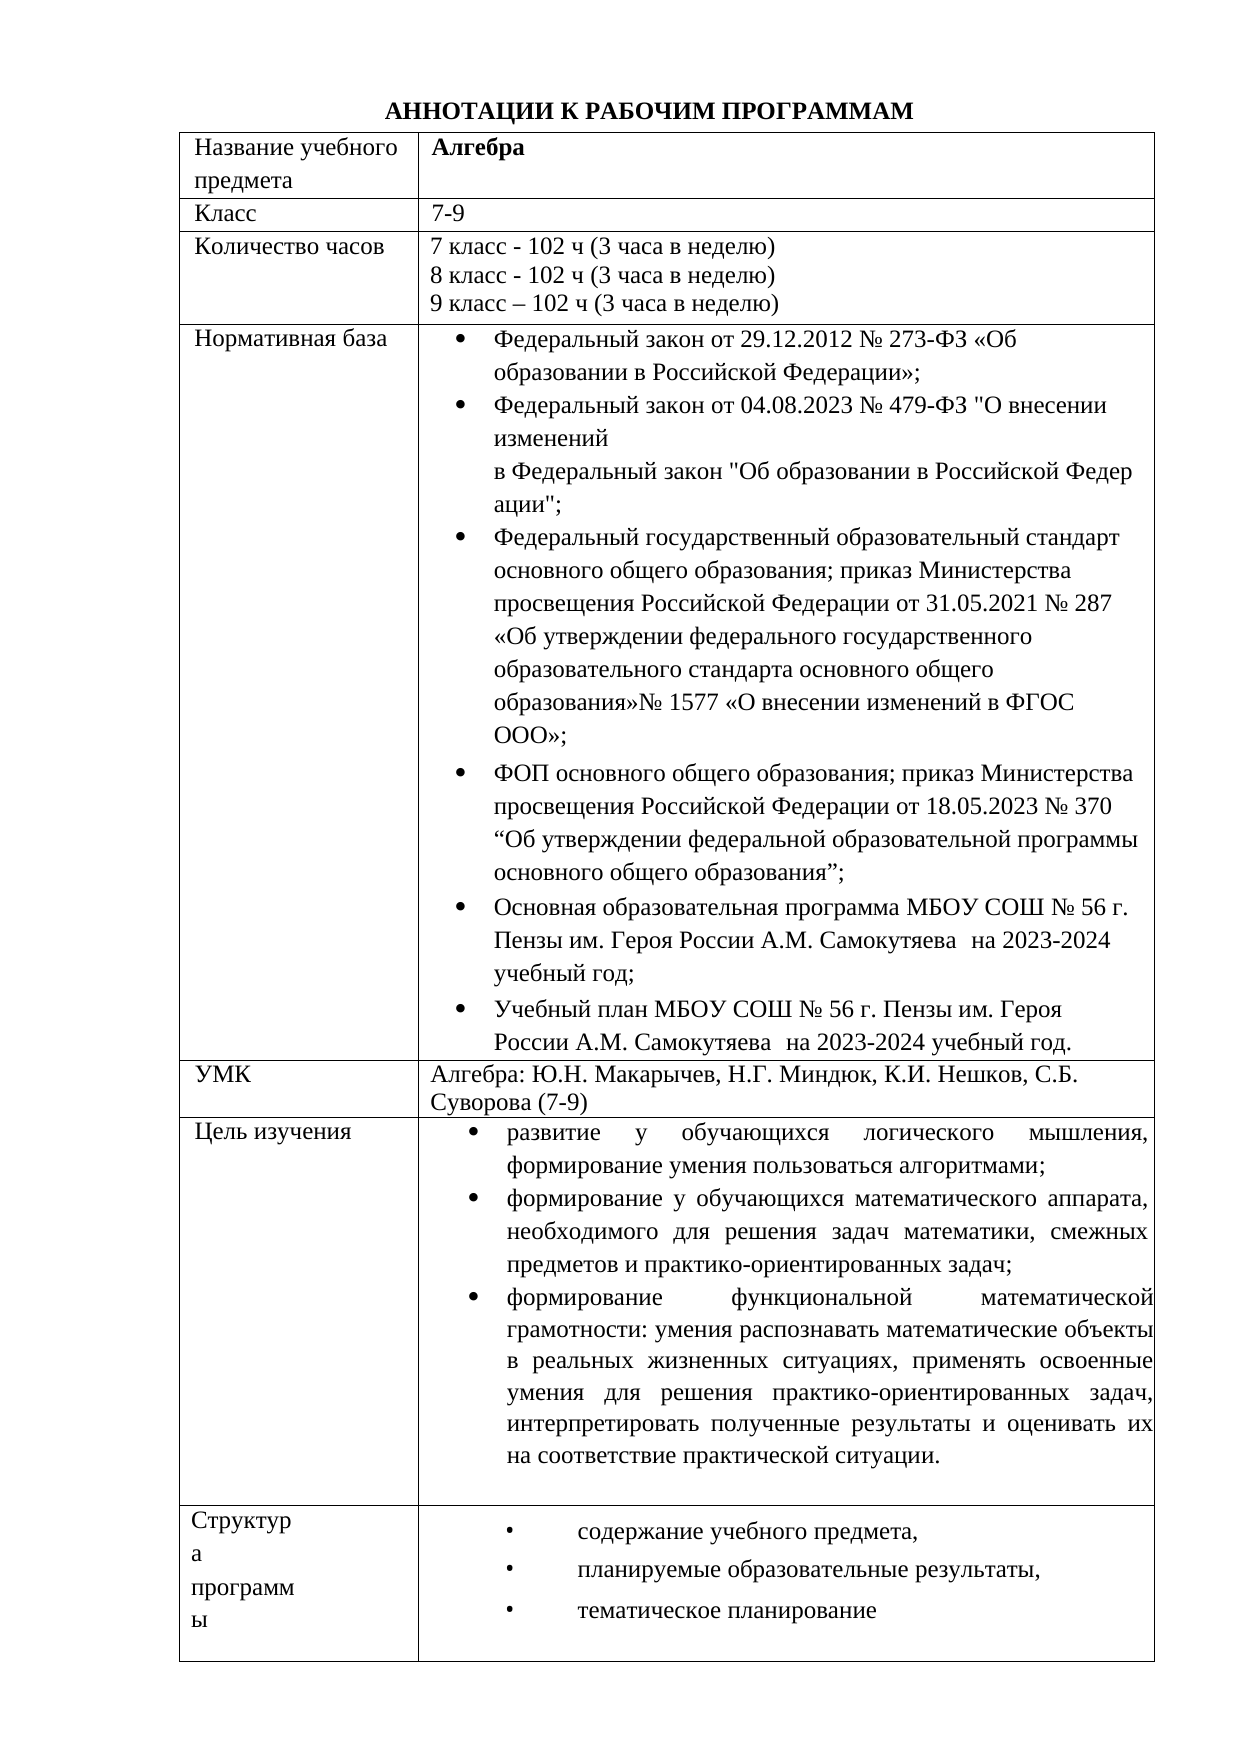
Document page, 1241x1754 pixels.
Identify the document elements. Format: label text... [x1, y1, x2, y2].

table_cell класс - 102 ч (3 часа в неделю) 8 класс - 102 ч (3 часа в неделю) 9 класс – 102 ч (3 часа в неделю) [419, 232, 1154, 324]
table_cell Федеральный закон от 29.12.2012 № 273-ФЗ «Об образовании в Российской Федерации»; Федеральный закон от 04.08.2023 № 479-ФЗ "О внесении изменений в Федеральный закон "Об образовании в Российской Федерации"; Федеральный государственный образовательный стандарт основного общего образования; приказ Министерства просвещения Российской Федерации от 31.05.2021 № 287 «Об утверждении федерального государственного образовательного стандарта основного общего образования»№ 1577 «О внесении изменений в ФГОС ООО»; ФОП основного общего образования; приказ Министерства просвещения Российской Федерации от 18.05.2023 № 370 “Об утверждении федеральной образовательной программы основного общего образования”; Основная образовательная программа МБОУ СОШ № 56 г. Пензы им. Героя России А.М. Самокутяева на 2023-2024 учебный год; Учебный план МБОУ СОШ № 56 г. Пензы им. Героя России А.М. Самокутяева на 2023-2024 учебный год. [419, 325, 1154, 1060]
table_cell УМК [180, 1061, 418, 1116]
table_cell Структура программы [180, 1506, 418, 1661]
table_cell содержание учебного предмета, планируемые образовательные результаты, тематическое планирование [419, 1506, 1154, 1661]
table_cell Класс [180, 199, 418, 231]
table_cell развитие у обучающихся логического мышления, формирование умения пользоваться алгоритмами; формирование у обучающихся математического аппарата, необходимого для решения задач математики, смежных предметов и практико-ориентированных задач; формирование функциональной математической грамотности: умения распознавать математические объекты в реальных жизненных ситуациях, применять освоенные умения для решения практико-ориентированных задач, интерпретировать полученные результаты и оценивать их на соответствие практической ситуации. [419, 1118, 1154, 1504]
text АННОТАЦИИ К РАБОЧИМ ПРОГРАММАМ [383, 96, 915, 125]
table_cell Нормативная база [180, 325, 418, 1060]
table_header Название учебного предмета [180, 133, 418, 198]
table_cell 7-9 [419, 199, 1154, 231]
table_cell Цель изучения [180, 1118, 418, 1504]
table_cell Алгебра: Ю.Н. Макарычев, Н.Г. Миндюк, К.И. Нешков, С.Б. Суворова (7-9) [419, 1061, 1154, 1116]
table_cell Количество часов [180, 232, 418, 324]
table_header Алгебра [419, 133, 1154, 198]
